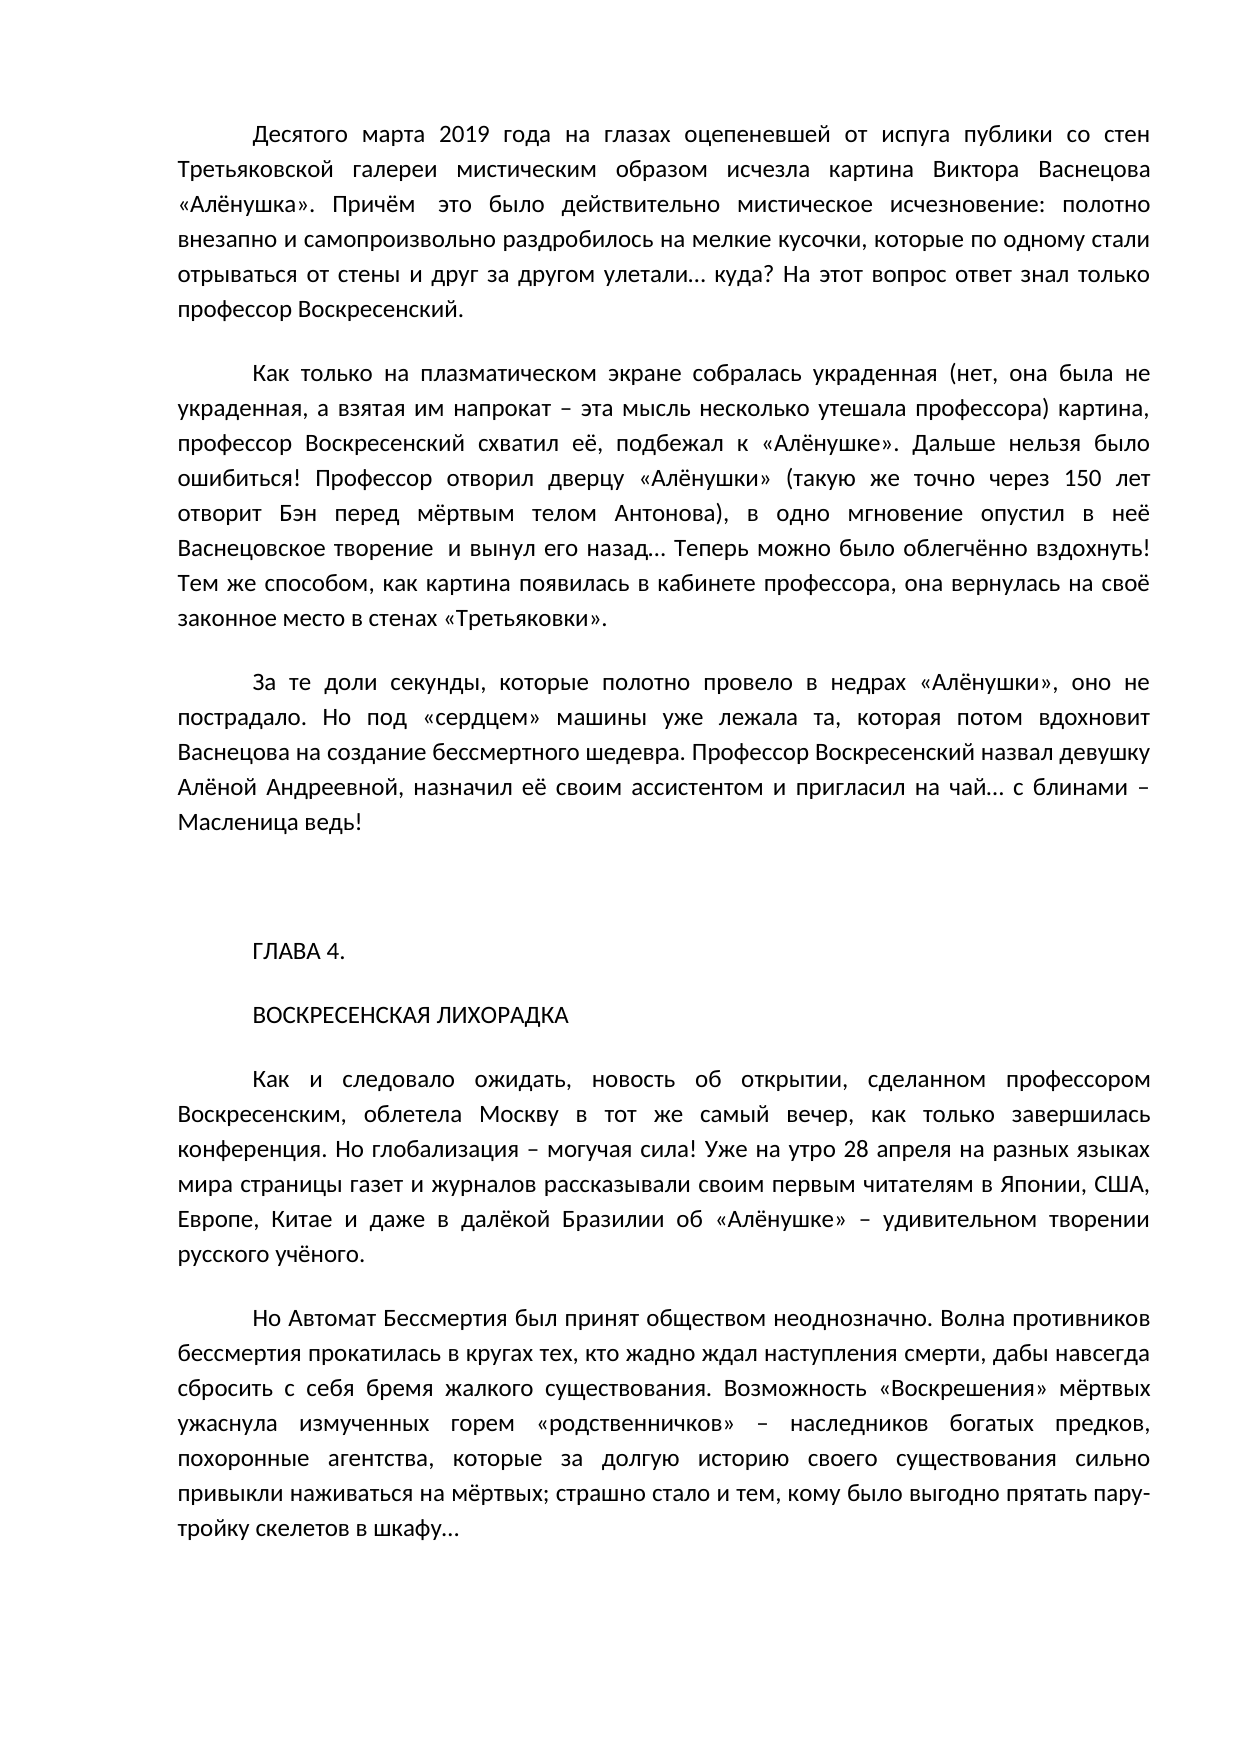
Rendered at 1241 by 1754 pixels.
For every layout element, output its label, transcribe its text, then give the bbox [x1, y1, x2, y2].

text Как только на плазматическом экране собралась украденная (нет, она была не украденная, а взятая им напрокат – эта мысль несколько утешала профессора) картина, профессор Воскресенский схватил её, подбежал к «Алёнушке». Дальше нельзя было ошибиться! Профессор отворил дверцу «Алёнушки» (такую же точно через 150 лет отворит Бэн перед мёртвым телом Антонова), в одно мгновение опустил в неё Васнецовское творение и вынул его назад… Теперь можно было облегчённо вздохнуть! Тем же способом, как картина появилась в кабинете профессора, она вернулась на своё законное место в стенах «Третьяковки». [177, 357, 1152, 633]
text ВОСКРЕСЕНСКАЯ ЛИХОРАДКА [177, 999, 1152, 1029]
text Десятого марта 2019 года на глазах оцепеневшей от испуга публики со стен Третьяковской галереи мистическим образом исчезла картина Виктора Васнецова «Алёнушка». Причём это было действительно мистическое исчезновение: полотно внезапно и самопроизвольно раздробилось на мелкие кусочки, которые по одному стали отрываться от стены и друг за другом улетали… куда? На этот вопрос ответ знал только профессор Воскресенский. [177, 118, 1152, 324]
text За те доли секунды, которые полотно провело в недрах «Алёнушки», оно не пострадало. Но под «сердцем» машины уже лежала та, которая потом вдохновит Васнецова на создание бессмертного шедевра. Профессор Воскресенский назвал девушку Алёной Андреевной, назначил её своим ассистентом и пригласил на чай… с блинами – Масленица ведь! [177, 666, 1152, 837]
text Как и следовало ожидать, новость об открытии, сделанном профессором Воскресенским, облетела Москву в тот же самый вечер, как только завершилась конференция. Но глобализация – могучая сила! Уже на утро 28 апреля на разных языках мира страницы газет и журналов рассказывали своим первым читателям в Японии, США, Европе, Китае и даже в далёкой Бразилии об «Алёнушке» – удивительном творении русского учёного. [177, 1063, 1152, 1269]
text ГЛАВА 4. [177, 935, 1152, 965]
text Но Автомат Бессмертия был принят обществом неоднозначно. Волна противников бессмертия прокатилась в кругах тех, кто жадно ждал наступления смерти, дабы навсегда сбросить с себя бремя жалкого существования. Возможность «Воскрешения» мёртвых ужаснула измученных горем «родственничков» – наследников богатых предков, похоронные агентства, которые за долгую историю своего существования сильно привыкли наживаться на мёртвых; страшно стало и тем, кому было выгодно прятать пару-тройку скелетов в шкафу… [177, 1302, 1152, 1543]
